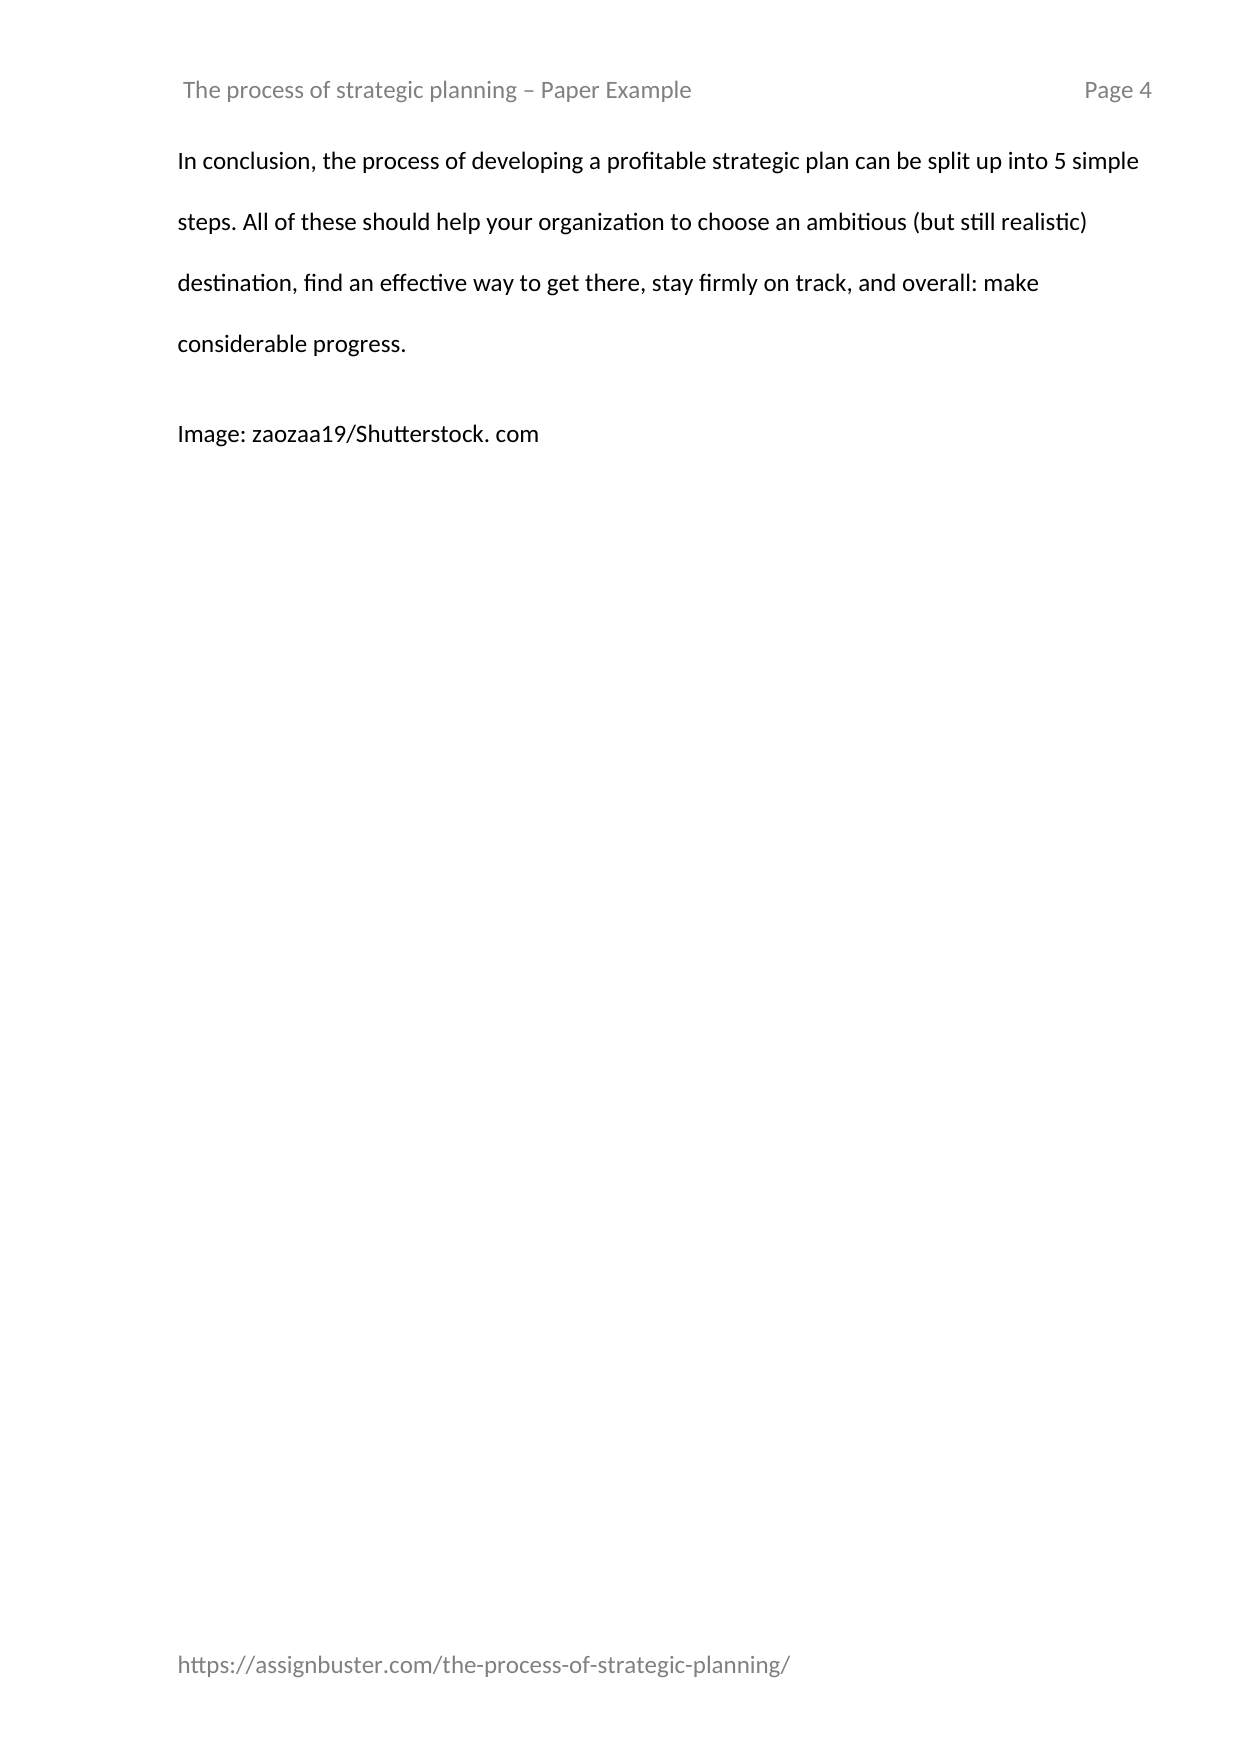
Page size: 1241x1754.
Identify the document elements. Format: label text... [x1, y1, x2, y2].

text Image: zaozaa19/Shutterstock. com [177, 419, 1152, 449]
text In conclusion, the process of developing a profitable strategic plan can be split up into 5 simple steps. All of these should help your organization to choose an ambitious (but still realistic) destination, find an effective way to get there, stay firmly on track, and overall: make considerable progress. [177, 145, 1152, 359]
